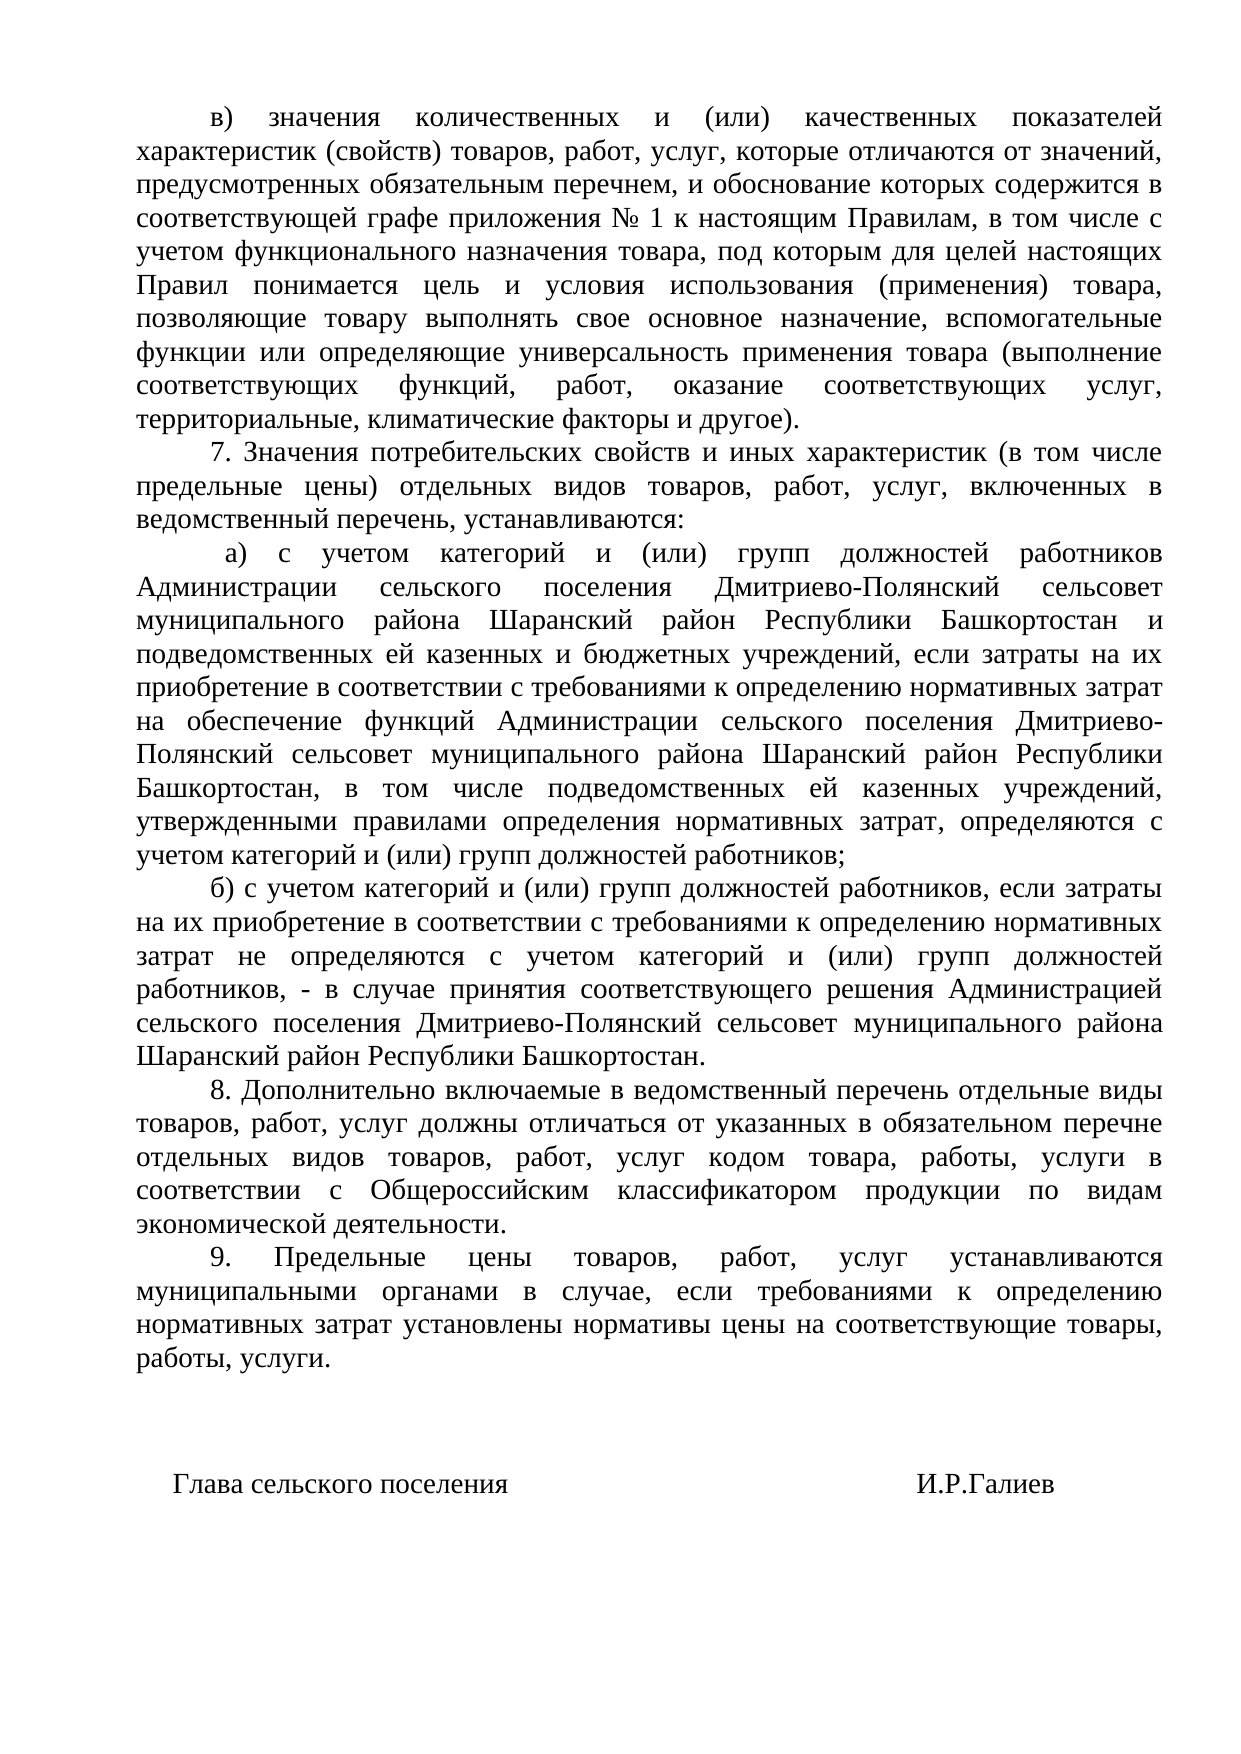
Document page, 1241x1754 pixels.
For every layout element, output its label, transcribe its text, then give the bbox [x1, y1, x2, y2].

text 8. Дополнительно включаемые в ведомственный перечень отдельные виды товаров, работ, услуг должны отличаться от указанных в обязательном перечне отдельных видов товаров, работ, услуг кодом товара, работы, услуги в соответствии с Общероссийским классификатором продукции по видам экономической деятельности. [136, 1072, 1163, 1239]
text в) значения количественных и (или) качественных показателей характеристик (свойств) товаров, работ, услуг, которые отличаются от значений, предусмотренных обязательным перечнем, и обоснование которых содержится в соответствующей графе приложения № 1 к настоящим Правилам, в том числе с учетом функционального назначения товара, под которым для целей настоящих Правил понимается цель и условия использования (применения) товара, позволяющие товару выполнять свое основное назначение, вспомогательные функции или определяющие универсальность применения товара (выполнение соответствующих функций, работ, оказание соответствующих услуг, территориальные, климатические факторы и другое). [136, 99, 1163, 434]
text Глава сельского поселения И.Р.Галиев [136, 1467, 1163, 1500]
text 9. Предельные цены товаров, работ, услуг устанавливаются муниципальными органами в случае, если требованиями к определению нормативных затрат установлены нормативы цены на соответствующие товары, работы, услуги. [136, 1239, 1163, 1374]
text 7. Значения потребительских свойств и иных характеристик (в том числе предельные цены) отдельных видов товаров, работ, услуг, включенных в ведомственный перечень, устанавливаются: [136, 434, 1163, 535]
text а) с учетом категорий и (или) групп должностей работников Администрации сельского поселения Дмитриево-Полянский сельсовет муниципального района Шаранский район Республики Башкортостан и подведомственных ей казенных и бюджетных учреждений, если затраты на их приобретение в соответствии с требованиями к определению нормативных затрат на обеспечение функций Администрации сельского поселения Дмитриево-Полянский сельсовет муниципального района Шаранский район Республики Башкортостан, в том числе подведомственных ей казенных учреждений, утвержденными правилами определения нормативных затрат, определяются с учетом категорий и (или) групп должностей работников; [136, 535, 1163, 871]
text б) с учетом категорий и (или) групп должностей работников, если затраты на их приобретение в соответствии с требованиями к определению нормативных затрат не определяются с учетом категорий и (или) групп должностей работников, - в случае принятия соответствующего решения Администрацией сельского поселения Дмитриево-Полянский сельсовет муниципального района Шаранский район Республики Башкортостан. [136, 871, 1163, 1072]
